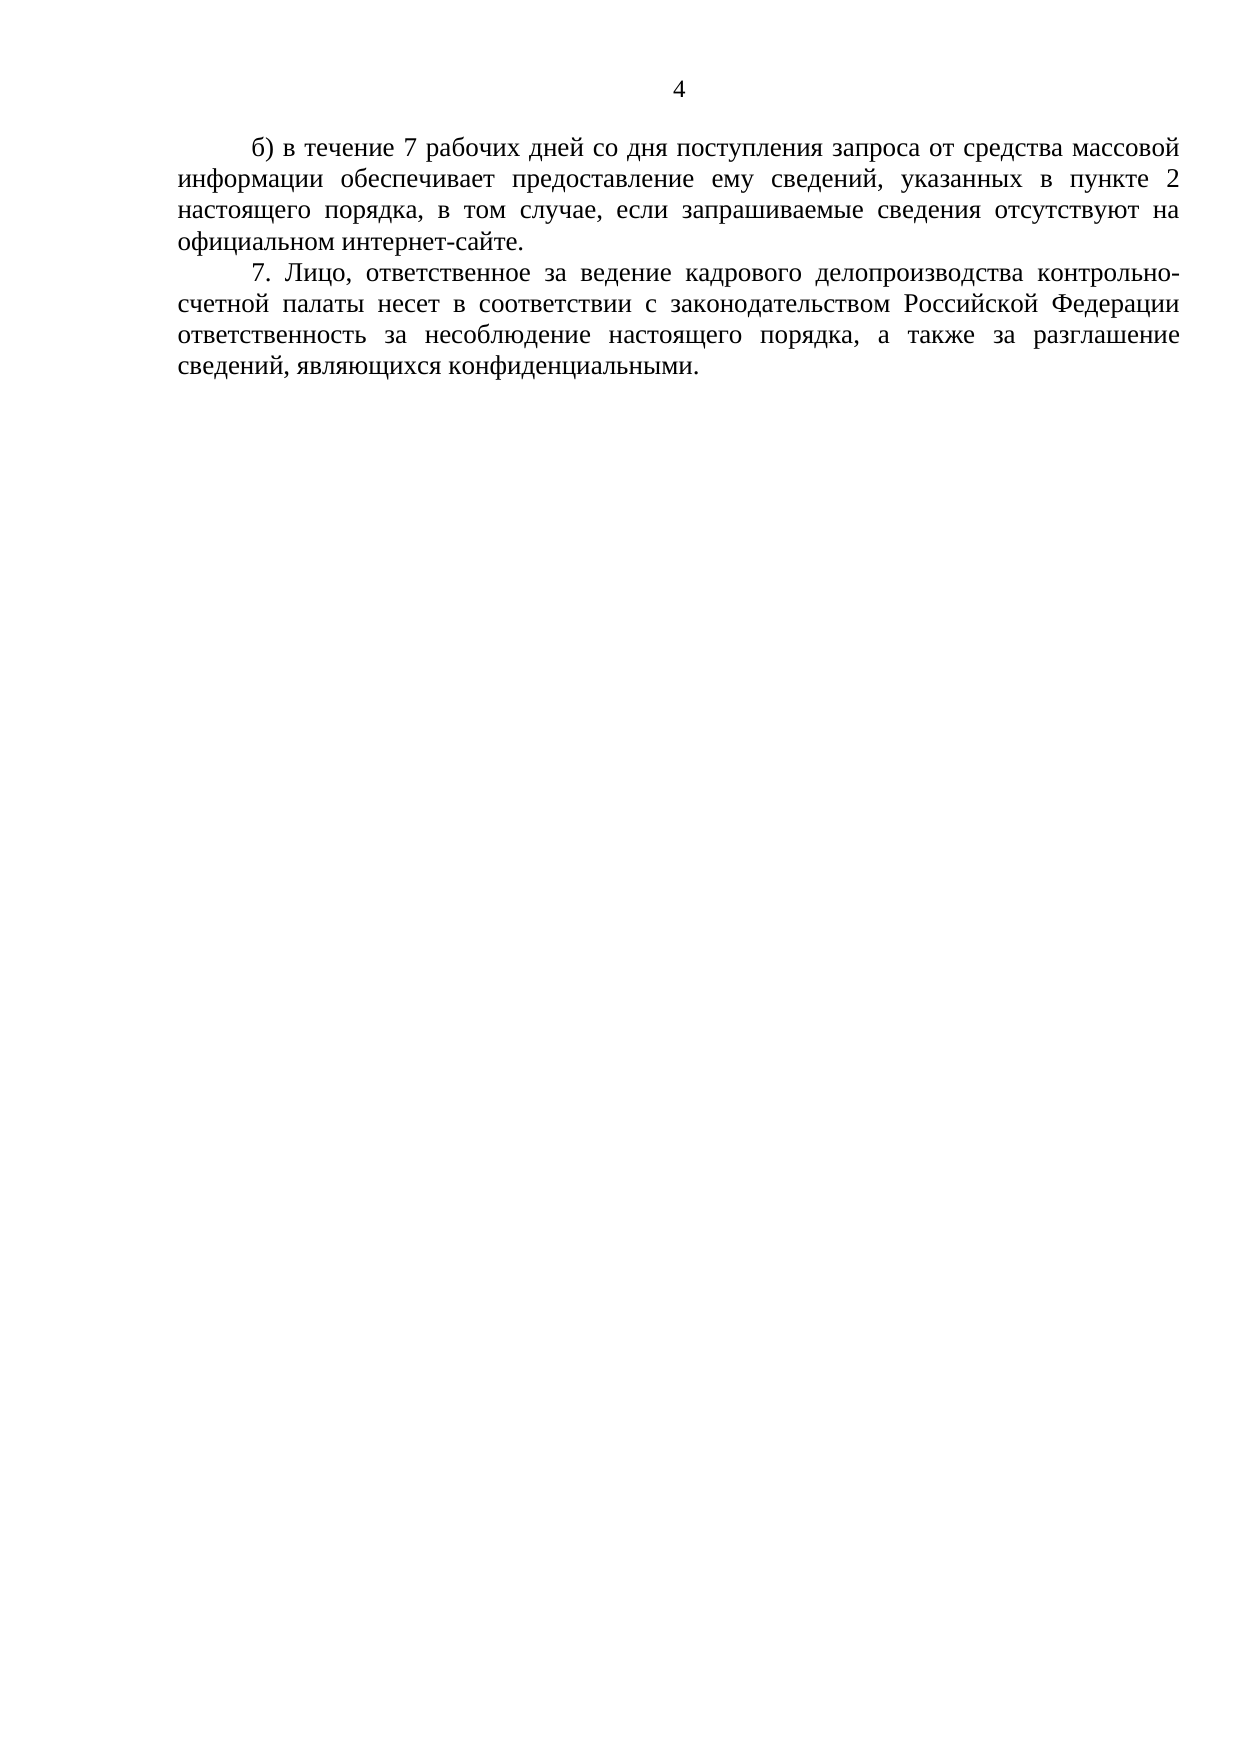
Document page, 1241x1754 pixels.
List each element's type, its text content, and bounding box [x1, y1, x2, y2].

text 7. Лицо, ответственное за ведение кадрового делопроизводства контрольно-счетной палаты несет в соответствии с законодательством Российской Федерации ответственность за несоблюдение настоящего порядка, а также за разглашение сведений, являющихся конфиденциальными. [177, 256, 1181, 381]
text б) в течение 7 рабочих дней со дня поступления запроса от средства массовой информации обеспечивает предоставление ему сведений, указанных в пункте 2 настоящего порядка, в том случае, если запрашиваемые сведения отсутствуют на официальном интернет-сайте. [177, 131, 1181, 256]
